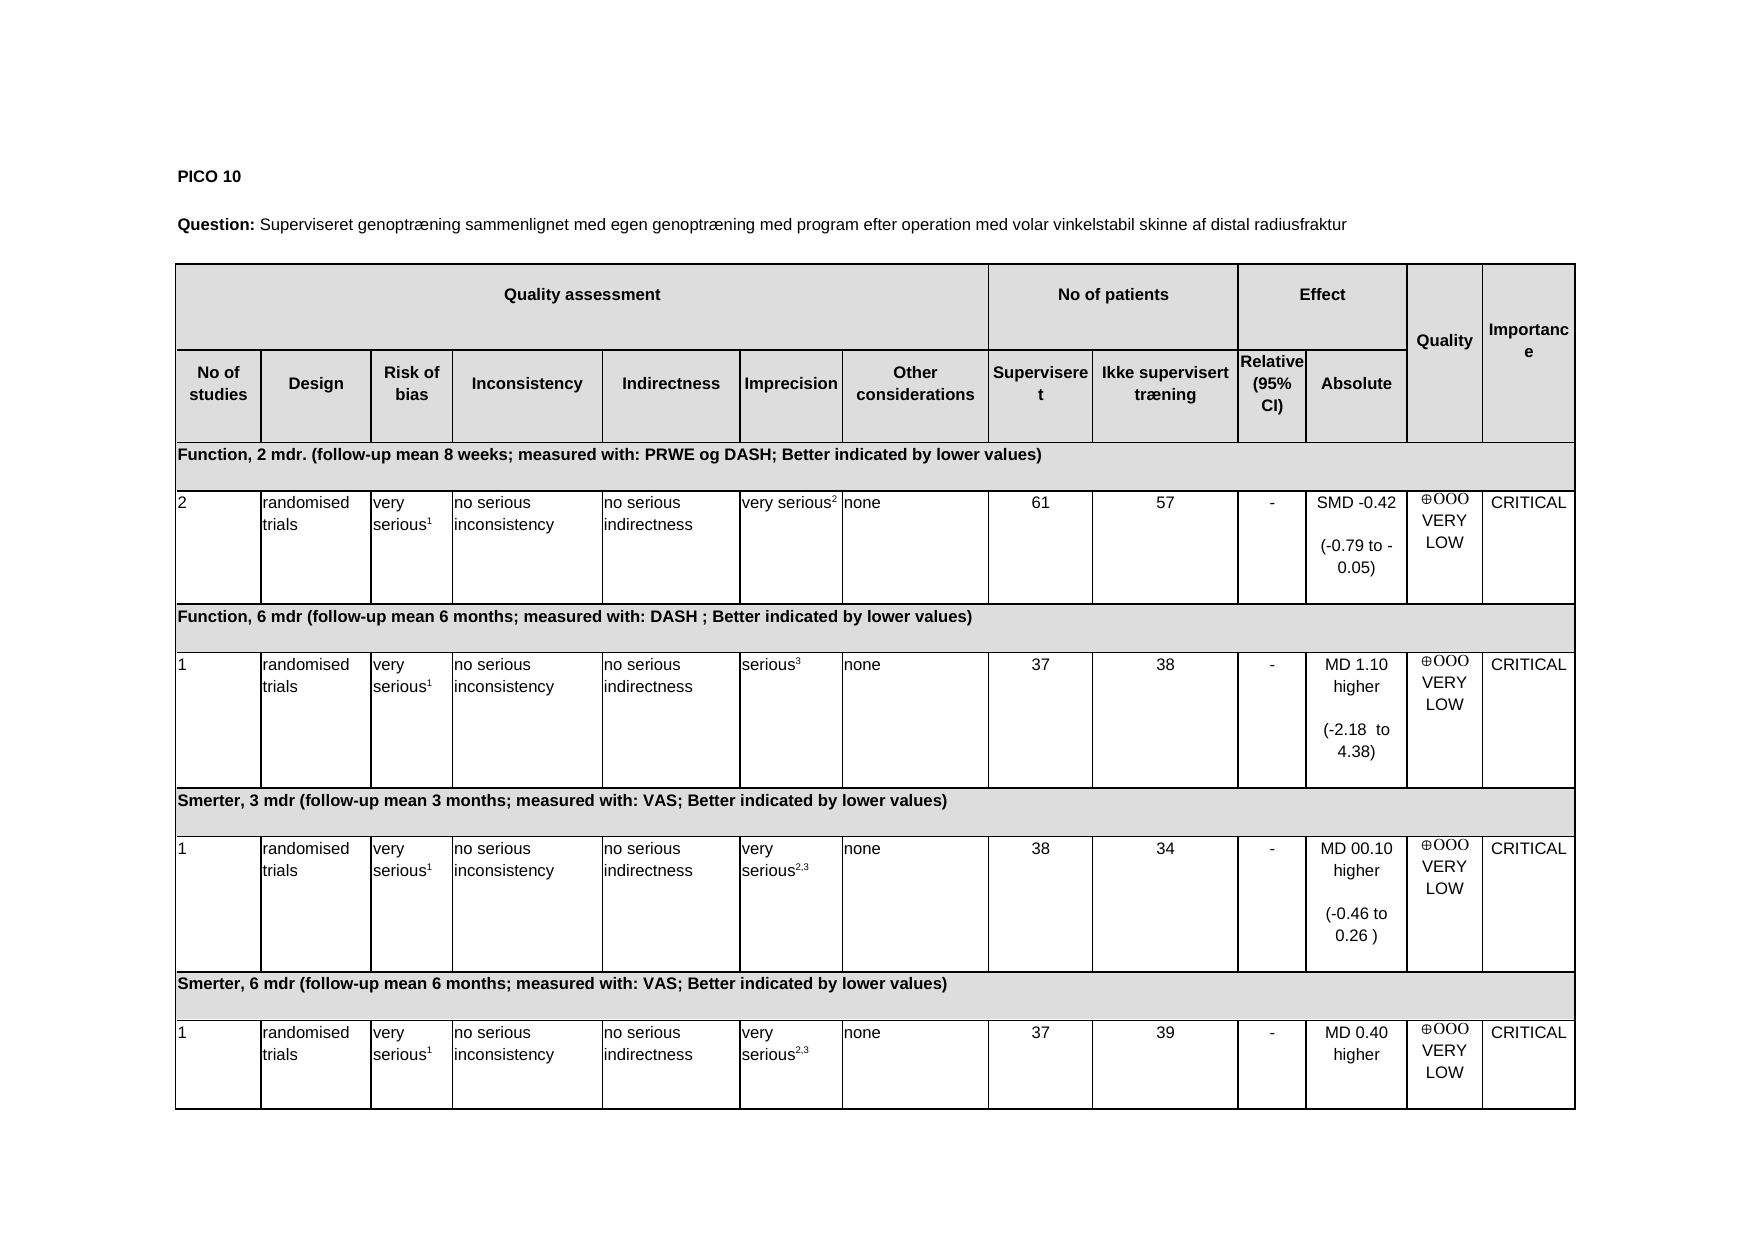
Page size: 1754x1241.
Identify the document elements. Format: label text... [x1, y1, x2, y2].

table_cell none [843, 653, 988, 787]
table_cell Absolute [1307, 351, 1406, 441]
table_cell CRITICAL [1483, 653, 1574, 787]
table_header Quality [1408, 265, 1482, 441]
table_cell 38 [989, 837, 1092, 971]
table_cell no serious inconsistency [453, 492, 602, 603]
table_cell Other considerations [843, 351, 988, 441]
table_cell CRITICAL [1483, 492, 1574, 603]
table_cell 1 [176, 1021, 260, 1108]
table_cell randomised trials [262, 492, 370, 603]
table_cell  VERY LOW [1408, 492, 1482, 603]
table_cell Indirectness [603, 351, 739, 441]
table_cell no serious indirectness [603, 653, 739, 787]
table_cell very serious1 [372, 837, 452, 971]
table_cell 2 [176, 491, 260, 603]
table_cell Smerter, 3 mdr (follow-up mean 3 months; measured with: VAS; Better indicated by lower values) [176, 788, 1574, 836]
table_cell Function, 2 mdr. (follow-up mean 8 weeks; measured with: PRWE og DASH; Better indicated by lower values) [176, 443, 1574, 490]
table_cell very serious1 [372, 653, 452, 787]
table_cell 34 [1093, 837, 1237, 971]
table_cell very serious1 [372, 1021, 452, 1108]
table_cell - [1239, 492, 1305, 603]
table_cell Smerter, 6 mdr (follow-up mean 6 months; measured with: VAS; Better indicated by lower values) [176, 972, 1574, 1019]
table_cell very serious1 [372, 492, 452, 603]
table_cell  VERY LOW [1408, 1021, 1482, 1108]
table_cell Imprecision [741, 351, 842, 441]
table_header Effect [1239, 265, 1406, 349]
table_cell - [1239, 653, 1305, 787]
table_cell randomised trials [262, 1021, 370, 1108]
table_cell very serious2 [741, 492, 842, 603]
table_cell Risk of bias [372, 351, 452, 441]
table_cell no serious inconsistency [453, 837, 602, 971]
table_cell none [843, 492, 988, 603]
table_cell serious3 [741, 653, 842, 787]
table_cell very serious2,3 [741, 1021, 842, 1108]
table_cell none [843, 837, 988, 971]
table_cell none [843, 1021, 988, 1108]
table_cell 57 [1093, 492, 1237, 603]
table_header Quality assessment [176, 265, 988, 349]
table_cell No of studies [176, 350, 260, 441]
table_cell no serious inconsistency [453, 653, 602, 787]
table_cell Function, 6 mdr (follow-up mean 6 months; measured with: DASH ; Better indicated by lower values) [176, 604, 1574, 652]
table_cell no serious indirectness [603, 837, 739, 971]
table_cell 38 [1093, 653, 1237, 787]
table_cell CRITICAL [1483, 1021, 1574, 1108]
table_cell randomised trials [262, 653, 370, 787]
table_cell - [1239, 837, 1305, 971]
table_cell 37 [989, 653, 1092, 787]
table_cell 39 [1093, 1021, 1237, 1108]
table_cell MD 00.10 higher (-0.46 to 0.26 ) [1307, 837, 1406, 971]
table_cell 1 [176, 837, 260, 971]
table_cell  VERY LOW [1408, 653, 1482, 787]
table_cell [1307, 1021, 1406, 1108]
table_cell Ikke supervisert træning [1093, 351, 1237, 441]
text PICO 10 [177, 166, 1577, 186]
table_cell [453, 1021, 602, 1108]
table_cell Design [262, 351, 370, 441]
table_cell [603, 1021, 739, 1108]
table_cell  VERY LOW [1408, 837, 1482, 971]
text Question: Superviseret genoptræning sammenlignet med egen genoptræning med program efter operation med volar vinkelstabil skinne af distal radiusfraktur [177, 215, 1577, 234]
table_cell - [1239, 1021, 1305, 1108]
table_cell very serious2,3 [741, 837, 842, 971]
table_header Importance [1483, 265, 1574, 441]
table_header No of patients [989, 265, 1237, 349]
table_cell 1 [176, 653, 260, 787]
table_cell MD 1.10 higher (-2.18 to 4.38) [1307, 653, 1406, 787]
table_cell 61 [989, 492, 1092, 603]
table_cell Inconsistency [453, 351, 602, 441]
table_cell no serious indirectness [603, 492, 739, 603]
table_cell Superviseret [989, 351, 1092, 441]
table_cell randomised trials [262, 837, 370, 971]
table_cell Relative (95% CI) [1239, 351, 1305, 441]
table_cell CRITICAL [1483, 837, 1574, 971]
table_cell 37 [989, 1021, 1092, 1108]
table_cell SMD -0.42 (-0.79 to -0.05) [1307, 492, 1406, 603]
